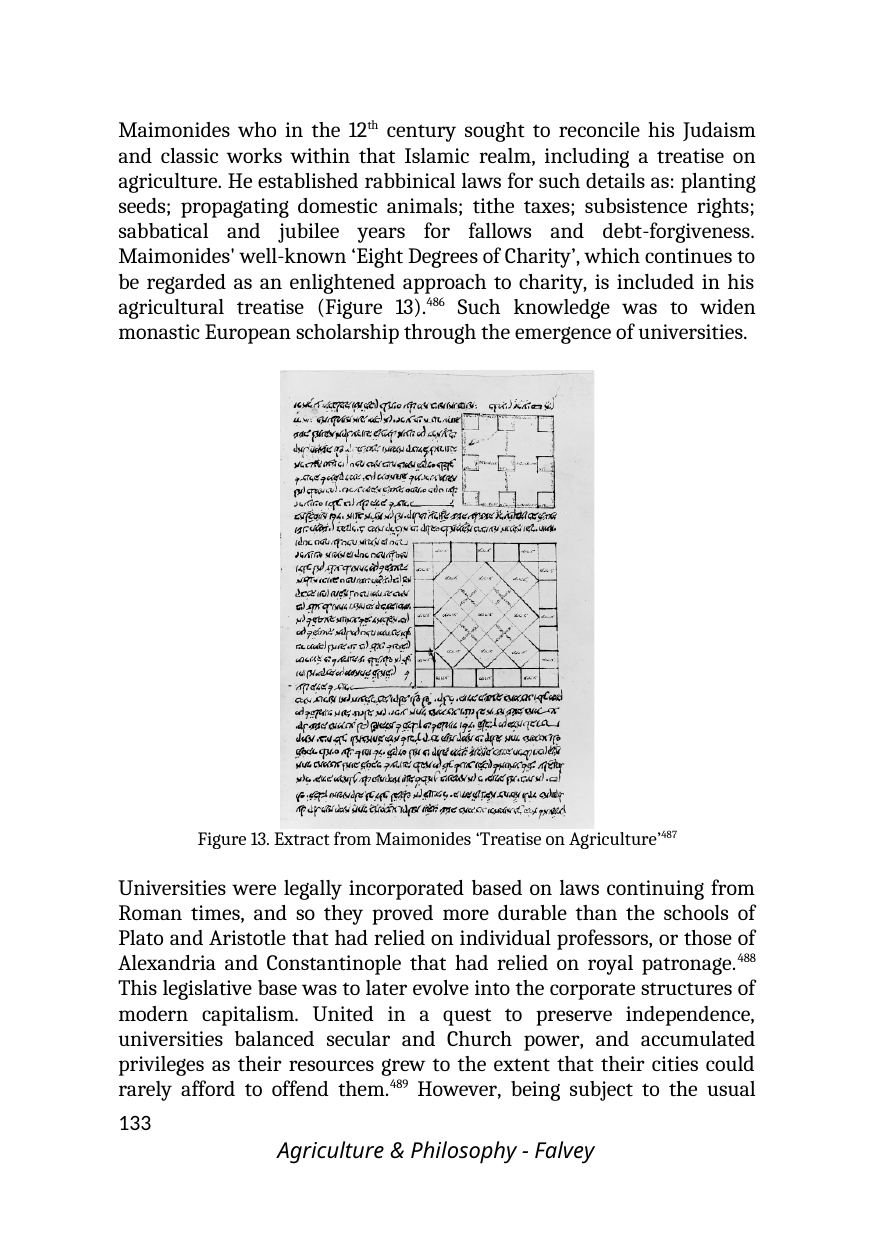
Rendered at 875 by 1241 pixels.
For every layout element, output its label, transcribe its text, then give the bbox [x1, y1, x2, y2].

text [118, 118, 756, 345]
text Figure 13. Extract from Maimonides ‘Treatise on Agriculture’ [118, 828, 756, 850]
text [118, 875, 756, 1102]
